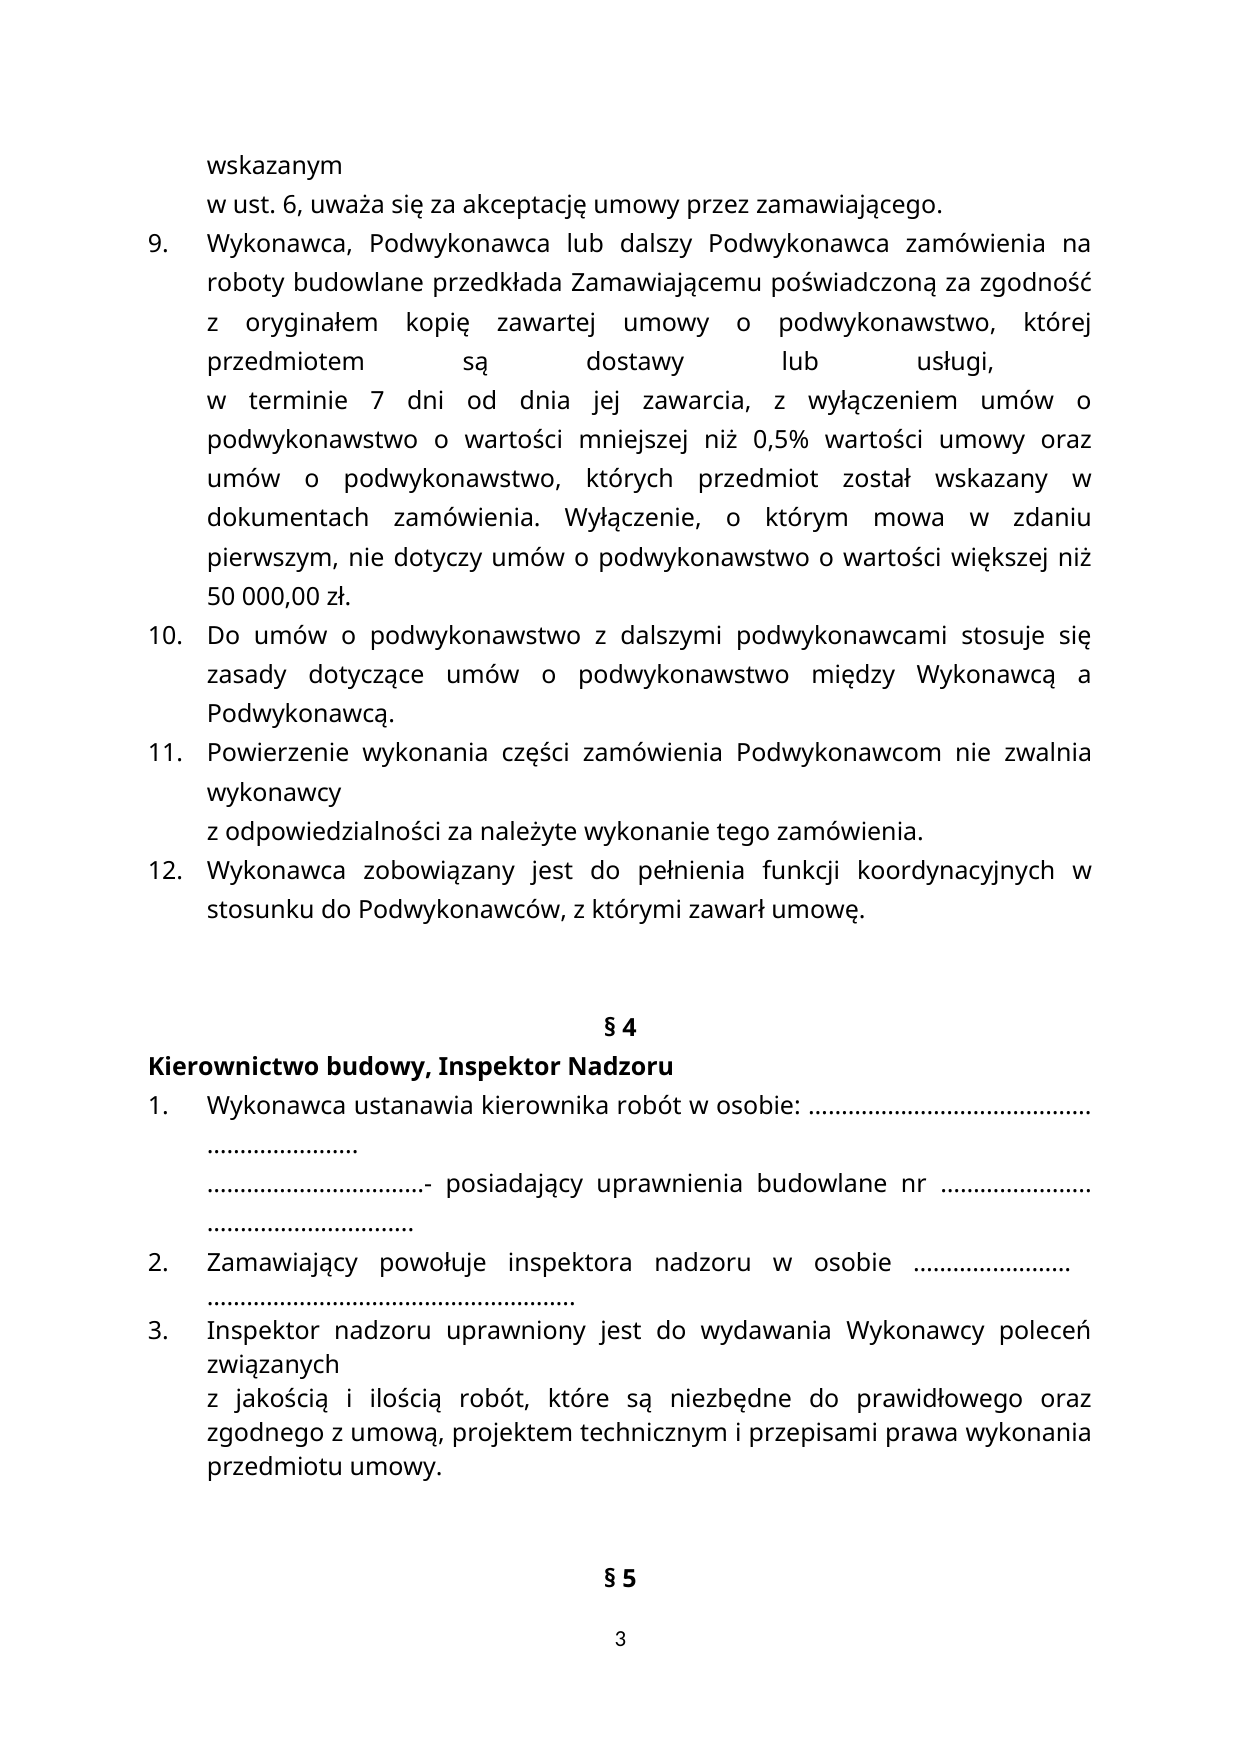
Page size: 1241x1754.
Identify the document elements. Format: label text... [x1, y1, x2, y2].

text § 5 [148, 1561, 1093, 1595]
list Wykonawca zobowiązany jest do pełnienia funkcji koordynacyjnych w stosunku do Podwykonawców, z którymi zawarł umowę. [148, 853, 1093, 926]
text Kierownictwo budowy, Inspektor Nadzoru [148, 1048, 1093, 1082]
list Wykonawca ustanawia kierownika robót w osobie: …………………………………….………………….. [148, 1088, 1093, 1161]
list Wykonawca, Podwykonawca lub dalszy Podwykonawca zamówienia na roboty budowlane przedkłada Zamawiającemu poświadczoną za zgodność z oryginałem kopię zawartej umowy o podwykonawstwo, której przedmiotem są dostawy lub usługi, w terminie 7 dni od dnia jej zawarcia, z wyłączeniem umów o podwykonawstwo o wartości mniejszej niż 0,5% wartości umowy oraz umów o podwykonawstwo, których przedmiot został wskazany w dokumentach zamówienia. Wyłączenie, o którym mowa w zdaniu pierwszym, nie dotyczy umów o podwykonawstwo o wartości większej niż 50 000,00 zł. [148, 226, 1093, 612]
list Zamawiający powołuje inspektora nadzoru w osobie …………………… ……………………………………………….. [148, 1244, 1072, 1312]
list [148, 148, 1093, 221]
list Do umów o podwykonawstwo z dalszymi podwykonawcami stosuje się zasady dotyczące umów o podwykonawstwo między Wykonawcą a Podwykonawcą. [148, 618, 1093, 730]
list Powierzenie wykonania części zamówienia Podwykonawcom nie zwalnia wykonawcy z odpowiedzialności za należyte wykonanie tego zamówienia. [148, 735, 1093, 847]
list Inspektor nadzoru uprawniony jest do wydawania Wykonawcy poleceń związanych z jakością i ilością robót, które są niezbędne do prawidłowego oraz zgodnego z umową, projektem technicznym i przepisami prawa wykonania przedmiotu umowy. [148, 1312, 1093, 1483]
text § 4 [148, 1009, 1093, 1043]
text ……………………………- posiadający uprawnienia budowlane nr …………………..…............................ [207, 1166, 1093, 1239]
